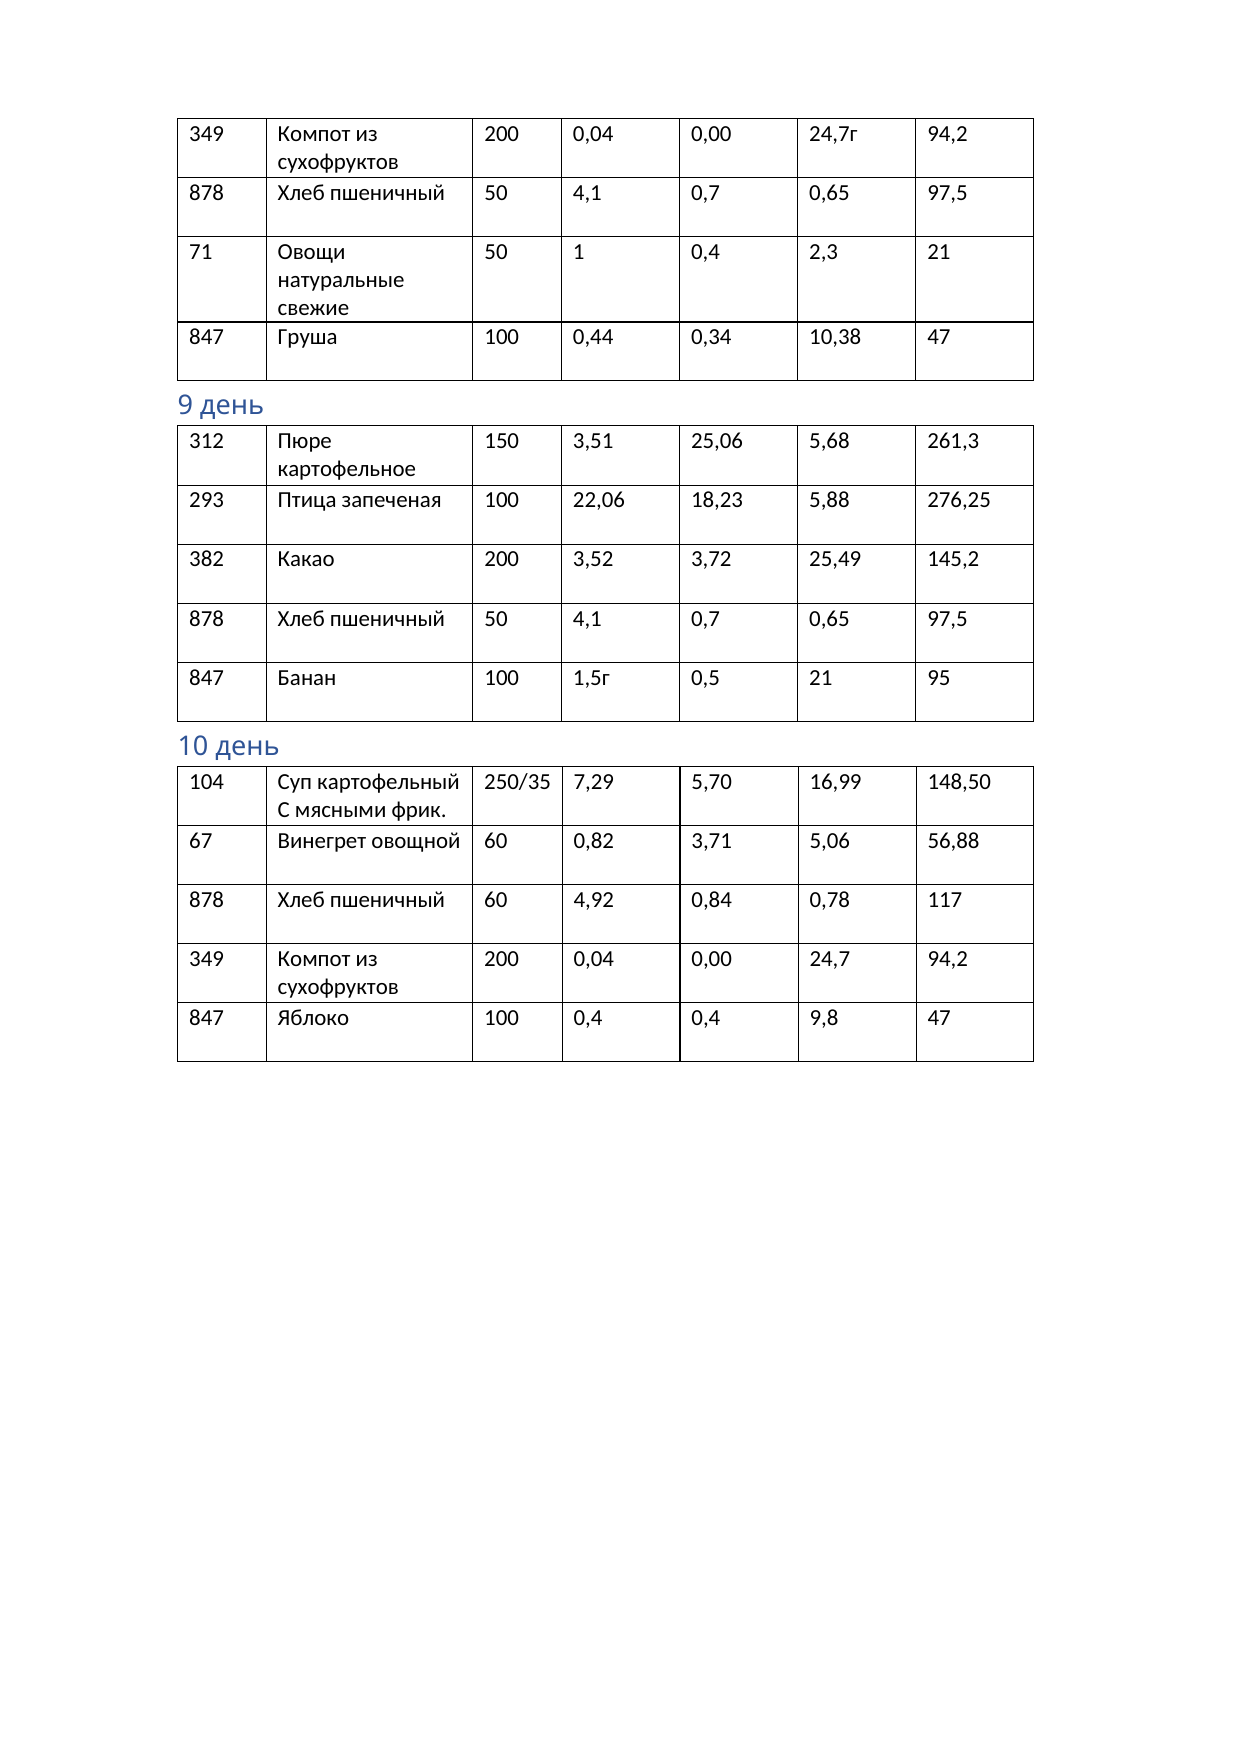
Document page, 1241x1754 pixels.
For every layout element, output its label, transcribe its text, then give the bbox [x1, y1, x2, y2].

table_cell 5,06 [799, 826, 916, 884]
table_cell Груша [267, 323, 472, 380]
table_cell 847 [178, 1003, 266, 1061]
table_cell 0,78 [799, 885, 916, 943]
table_cell 0,5 [680, 663, 797, 721]
table_cell 94,2 [916, 119, 1033, 177]
table_cell 349 [178, 119, 266, 177]
table_cell 67 [178, 826, 266, 884]
table_cell 0,04 [563, 944, 679, 1002]
table_cell 47 [917, 1003, 1033, 1061]
table_header 250/35 [473, 767, 562, 825]
table_cell 95 [916, 663, 1033, 721]
table_cell 94,2 [917, 944, 1033, 1002]
subtitle 9 день [177, 386, 1152, 422]
table_cell Овощи натуральные свежие [267, 237, 472, 321]
table_cell 0,44 [562, 323, 679, 380]
table_cell 60 [473, 826, 562, 884]
table_header 3,51 [562, 426, 679, 484]
table_cell 847 [178, 323, 266, 380]
table_header 312 [178, 426, 266, 484]
table_cell 100 [473, 323, 561, 380]
table_cell 3,52 [562, 545, 679, 603]
table_cell 0,04 [562, 119, 679, 177]
table_cell 878 [178, 885, 266, 943]
table_header 7,29 [563, 767, 679, 825]
table_cell 97,5 [916, 178, 1033, 236]
table_cell 0,4 [563, 1003, 679, 1061]
table_cell 100 [473, 1003, 562, 1061]
subtitle 10 день [177, 726, 1152, 763]
table_cell 18,23 [680, 486, 797, 543]
table_cell 56,88 [917, 826, 1033, 884]
table_cell 3,71 [681, 826, 798, 884]
table_cell 4,1 [562, 604, 679, 662]
table_cell 276,25 [916, 486, 1033, 543]
table_cell 200 [473, 119, 561, 177]
table_cell 1,5г [562, 663, 679, 721]
table_cell 25,49 [798, 545, 915, 603]
table_cell 21 [916, 237, 1033, 321]
table_cell 382 [178, 545, 266, 603]
table_cell Птица запеченая [267, 486, 472, 543]
table_cell 847 [178, 663, 266, 721]
table_cell 293 [178, 486, 266, 543]
table_header 16,99 [799, 767, 916, 825]
table_cell 100 [473, 486, 561, 543]
table_header Суп картофельный С мясными фрик. [267, 767, 472, 825]
table_cell Хлеб пшеничный [267, 604, 472, 662]
table_cell 145,2 [916, 545, 1033, 603]
table_cell Хлеб пшеничный [267, 178, 472, 236]
table_cell 24,7г [798, 119, 915, 177]
table_header 261,3 [916, 426, 1033, 484]
table_cell 0,4 [681, 1003, 798, 1061]
table_cell Компот из сухофруктов [267, 944, 472, 1002]
table_cell 47 [916, 323, 1033, 380]
table_cell 50 [473, 178, 561, 236]
table_cell 9,8 [799, 1003, 916, 1061]
table_cell 200 [473, 944, 562, 1002]
table_cell 878 [178, 178, 266, 236]
table_cell 97,5 [916, 604, 1033, 662]
table_cell Банан [267, 663, 472, 721]
table_cell 24,7 [799, 944, 916, 1002]
table_cell 117 [917, 885, 1033, 943]
table_cell 3,72 [680, 545, 797, 603]
table_cell 100 [473, 663, 561, 721]
table_header 104 [178, 767, 266, 825]
table_cell 4,1 [562, 178, 679, 236]
table_cell 200 [473, 545, 561, 603]
table_header 5,68 [798, 426, 915, 484]
table_cell 0,4 [680, 237, 797, 321]
table_cell 1 [562, 237, 679, 321]
table_cell Винегрет овощной [267, 826, 472, 884]
table_cell 878 [178, 604, 266, 662]
table_cell 10,38 [798, 323, 915, 380]
table_cell 0,00 [680, 119, 797, 177]
table_cell 0,82 [563, 826, 679, 884]
table_cell 50 [473, 604, 561, 662]
table_cell 0,65 [798, 178, 915, 236]
table_cell 349 [178, 944, 266, 1002]
table_header 5,70 [681, 767, 798, 825]
table_header 25,06 [680, 426, 797, 484]
table_cell 22,06 [562, 486, 679, 543]
table_cell Какао [267, 545, 472, 603]
table_cell 0,00 [681, 944, 798, 1002]
table_cell Хлеб пшеничный [267, 885, 472, 943]
table_cell 5,88 [798, 486, 915, 543]
table_header Пюре картофельное [267, 426, 472, 484]
table_cell 2,3 [798, 237, 915, 321]
table_cell 0,7 [680, 178, 797, 236]
table_cell 0,7 [680, 604, 797, 662]
table_cell Компот из сухофруктов [267, 119, 472, 177]
table_cell 4,92 [563, 885, 679, 943]
table_cell 71 [178, 237, 266, 321]
table_cell 0,65 [798, 604, 915, 662]
table_cell 50 [473, 237, 561, 321]
table_cell 21 [798, 663, 915, 721]
table_cell 60 [473, 885, 562, 943]
table_cell Яблоко [267, 1003, 472, 1061]
table_cell 0,34 [680, 323, 797, 380]
table_header 148,50 [917, 767, 1033, 825]
table_cell 0,84 [681, 885, 798, 943]
table_header 150 [473, 426, 561, 484]
